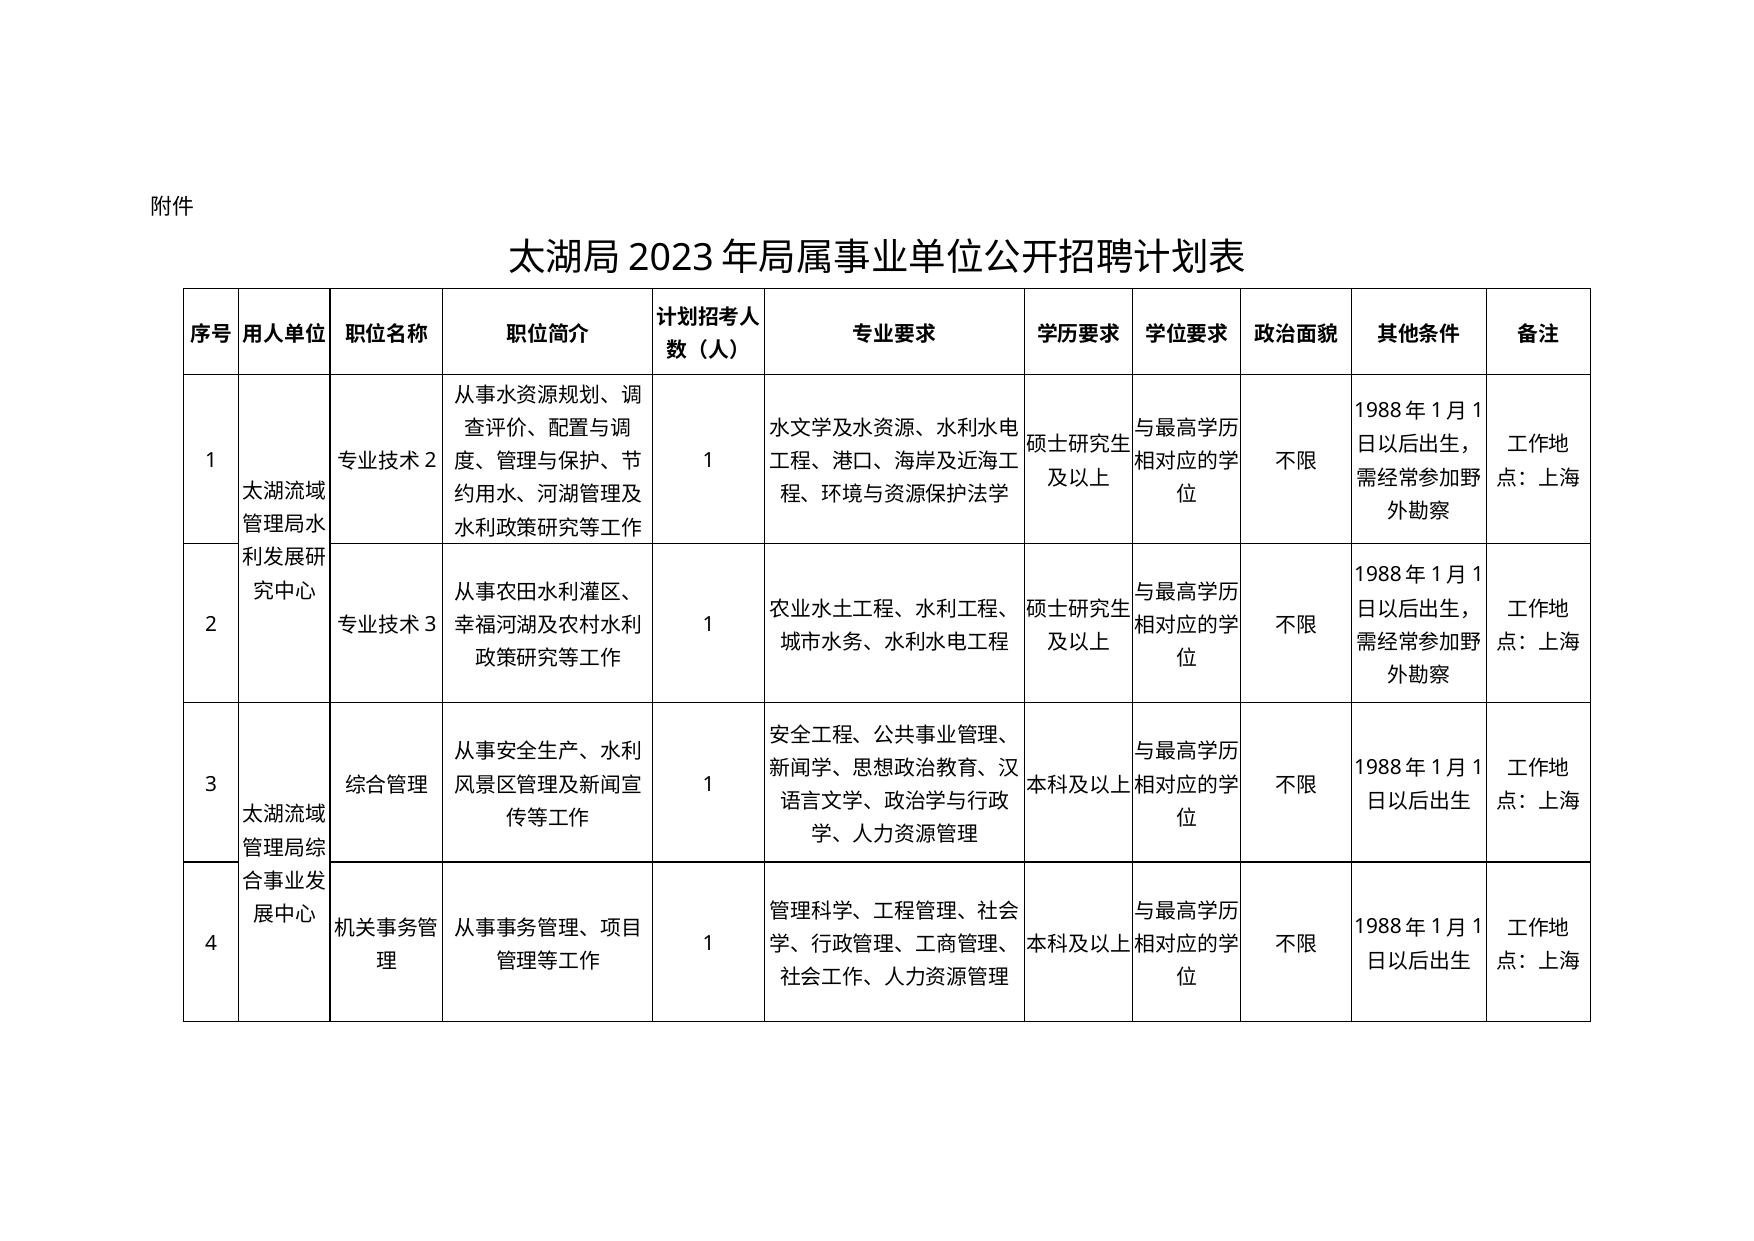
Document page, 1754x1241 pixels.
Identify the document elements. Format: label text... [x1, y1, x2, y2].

table_header 其他条件 [1352, 289, 1486, 374]
table_header 序号 [184, 289, 238, 374]
text 附件 [150, 188, 1604, 221]
table_header 职位简介 [443, 289, 652, 374]
table_cell 与最高学历相对应的学位 [1133, 863, 1240, 1021]
table_cell 1 [184, 375, 238, 542]
table_cell 本科及以上 [1025, 863, 1132, 1021]
table_cell 管理科学、工程管理、社会学、行政管理、工商管理、社会工作、人力资源管理 [765, 863, 1024, 1021]
table_header 专业要求 [765, 289, 1024, 374]
table_cell 硕士研究生及以上 [1025, 375, 1132, 542]
table_header 备注 [1487, 289, 1590, 374]
table_cell 专业技术2 [331, 375, 442, 542]
table_header 学位要求 [1133, 289, 1240, 374]
table_cell 机关事务管理 [331, 863, 442, 1021]
table_cell 与最高学历相对应的学位 [1133, 544, 1240, 702]
table_cell 工作地点：上海 [1487, 544, 1590, 702]
table_cell 工作地点：上海 [1487, 863, 1590, 1021]
table_cell 不限 [1241, 544, 1351, 702]
table_cell 1 [653, 703, 764, 861]
table_header 用人单位 [239, 289, 329, 374]
table_cell 2 [184, 544, 238, 702]
table_cell 本科及以上 [1025, 703, 1132, 861]
table_cell 太湖流域管理局水利发展研究中心 [239, 375, 329, 702]
table_cell 专业技术3 [331, 544, 442, 702]
table_header 计划招考人数（人） [653, 289, 764, 374]
table_cell 不限 [1241, 863, 1351, 1021]
table_cell 4 [184, 863, 238, 1021]
table_cell 工作地点：上海 [1487, 375, 1590, 542]
table_cell 从事水资源规划、调查评价、配置与调度、管理与保护、节约用水、河湖管理及水利政策研究等工作 [443, 375, 652, 542]
table_cell 与最高学历相对应的学位 [1133, 703, 1240, 861]
table_cell 1 [653, 863, 764, 1021]
table_cell 太湖流域管理局综合事业发展中心 [239, 703, 329, 1021]
text 太湖局2023年局属事业单位公开招聘计划表 [150, 221, 1604, 288]
table_cell 从事农田水利灌区、幸福河湖及农村水利政策研究等工作 [443, 544, 652, 702]
table_cell 水文学及水资源、水利水电工程、港口、海岸及近海工程、环境与资源保护法学 [765, 375, 1024, 542]
table_cell 1988年1月1日以后出生，需经常参加野外勘察 [1352, 544, 1486, 702]
table_cell 不限 [1241, 703, 1351, 861]
table_cell 硕士研究生及以上 [1025, 544, 1132, 702]
table_cell 1 [653, 544, 764, 702]
table_cell 从事安全生产、水利风景区管理及新闻宣传等工作 [443, 703, 652, 861]
table_cell 与最高学历相对应的学位 [1133, 375, 1240, 542]
table_header 职位名称 [331, 289, 442, 374]
table_cell 1988年1月1日以后出生 [1352, 863, 1486, 1021]
table_cell 工作地点：上海 [1487, 703, 1590, 861]
table_cell 不限 [1241, 375, 1351, 542]
table_cell 从事事务管理、项目管理等工作 [443, 863, 652, 1021]
table_cell 安全工程、公共事业管理、新闻学、思想政治教育、汉语言文学、政治学与行政学、人力资源管理 [765, 703, 1024, 861]
table_cell 农业水土工程、水利工程、城市水务、水利水电工程 [765, 544, 1024, 702]
table_header 学历要求 [1025, 289, 1132, 374]
table_cell 3 [184, 703, 238, 861]
table_cell 1 [653, 375, 764, 542]
table_cell 综合管理 [331, 703, 442, 861]
table_cell 1988年1月1日以后出生 [1352, 703, 1486, 861]
table_cell 1988年1月1日以后出生，需经常参加野外勘察 [1352, 375, 1486, 542]
table_header 政治面貌 [1241, 289, 1351, 374]
